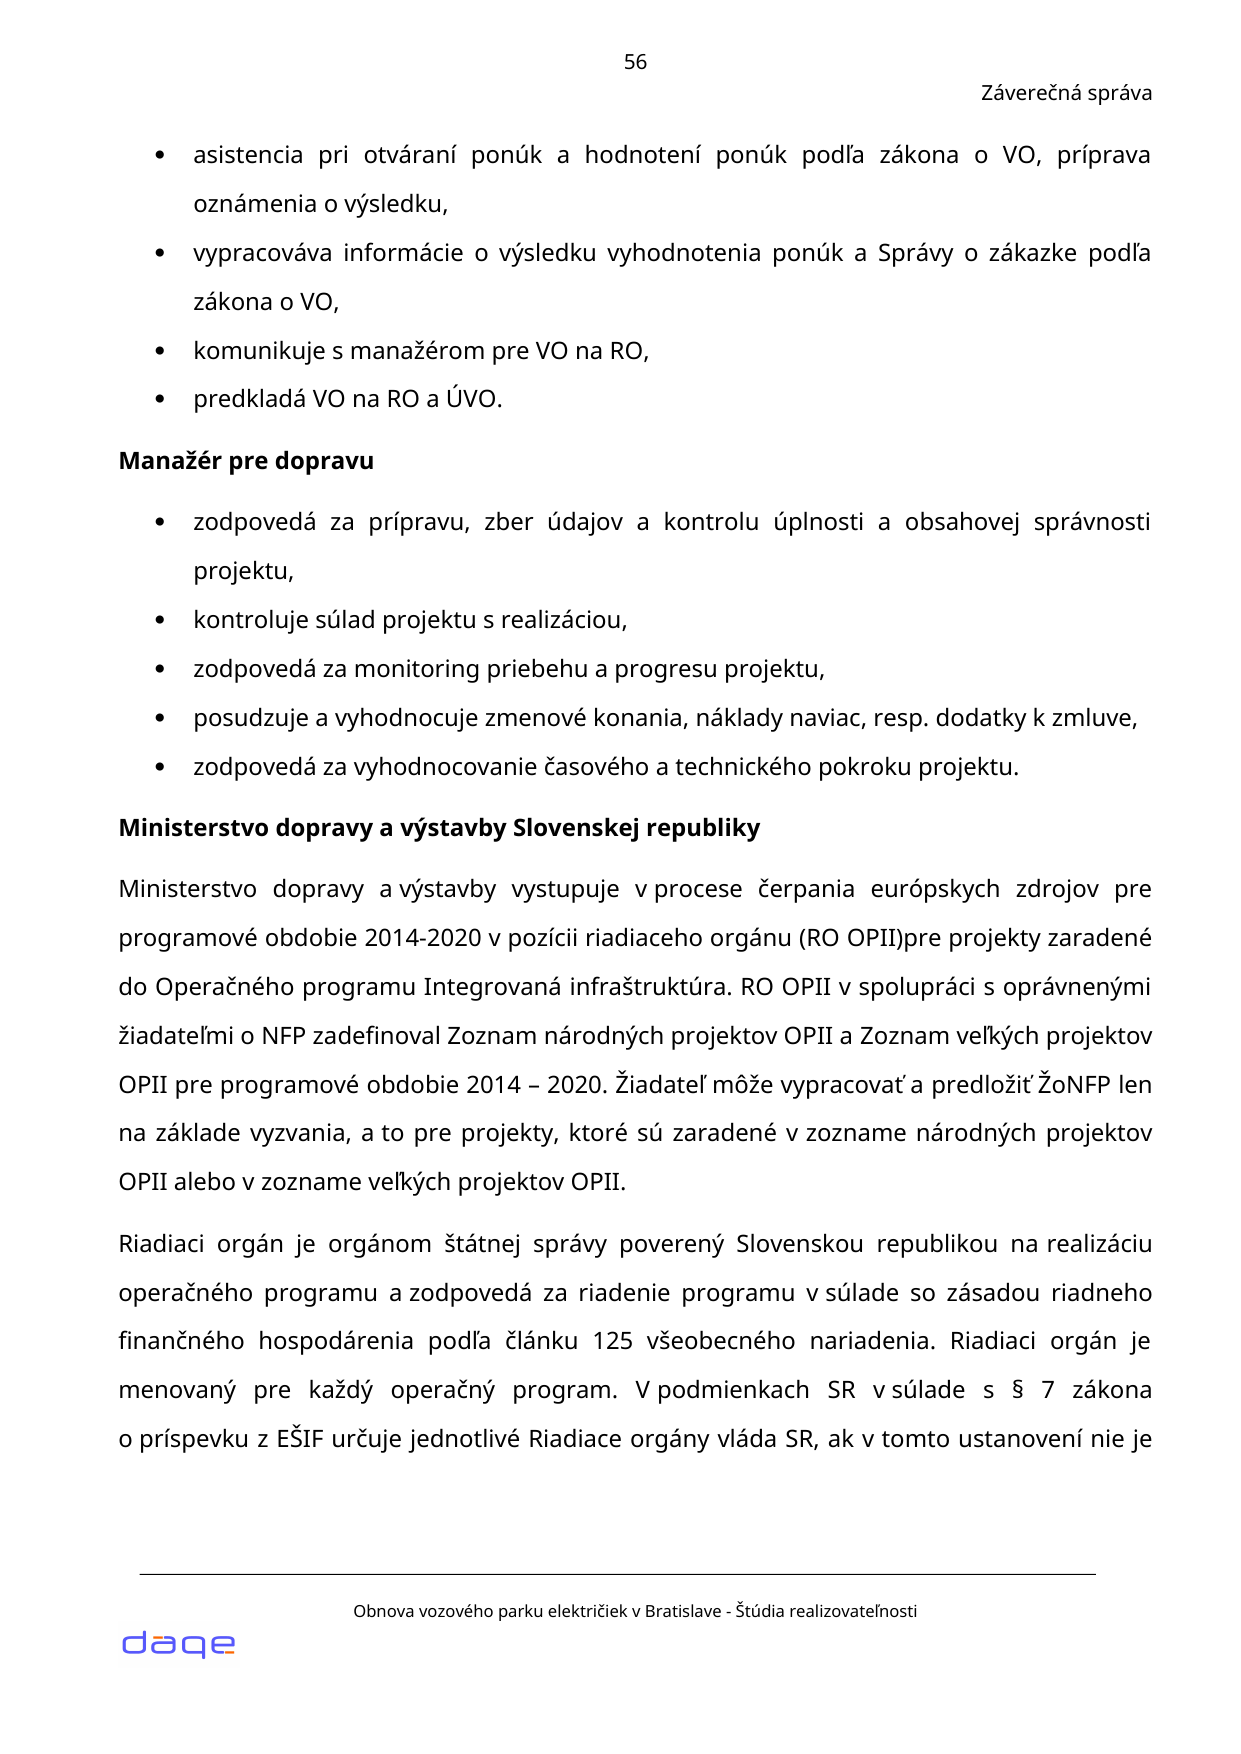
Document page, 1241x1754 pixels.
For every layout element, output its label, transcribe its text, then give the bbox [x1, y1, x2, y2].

list predkladá VO na RO a ÚVO. [156, 382, 1153, 415]
text Manažér pre dopravu [118, 444, 1153, 476]
list asistencia pri otváraní ponúk a hodnotení ponúk podľa zákona o VO, príprava oznámenia o výsledku, [156, 138, 1153, 219]
list posudzuje a vyhodnocuje zmenové konania, náklady naviac, resp. dodatky k zmluve, [156, 700, 1153, 733]
list zodpovedá za vyhodnocovanie časového a technického pokroku projektu. [156, 749, 1153, 782]
list komunikuje s manažérom pre VO na RO, [156, 333, 1153, 366]
text Ministerstvo dopravy a výstavby vystupuje v procese čerpania európskych zdrojov pre programové obdobie 2014-2020 v pozícii riadiaceho orgánu (RO OPII)pre projekty zaradené do Operačného programu Integrovaná infraštruktúra. RO OPII v spolupráci s oprávnenými žiadateľmi o NFP zadefinoval Zoznam národných projektov OPII a Zoznam veľkých projektov OPII pre programové obdobie 2014 – 2020. Žiadateľ môže vypracovať a predložiť ŽoNFP len na základe vyzvania, a to pre projekty, ktoré sú zaradené v zozname národných projektov OPII alebo v zozname veľkých projektov OPII. [118, 872, 1153, 1198]
list vypracováva informácie o výsledku vyhodnotenia ponúk a Správy o zákazke podľa zákona o VO, [156, 236, 1153, 317]
text Ministerstvo dopravy a výstavby Slovenskej republiky [118, 811, 1153, 843]
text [118, 1226, 1153, 1454]
picture [118, 1621, 241, 1668]
list zodpovedá za monitoring priebehu a progresu projektu, [156, 652, 1153, 684]
list zodpovedá za prípravu, zber údajov a kontrolu úplnosti a obsahovej správnosti projektu, [156, 505, 1153, 586]
list kontroluje súlad projektu s realizáciou, [156, 603, 1153, 635]
